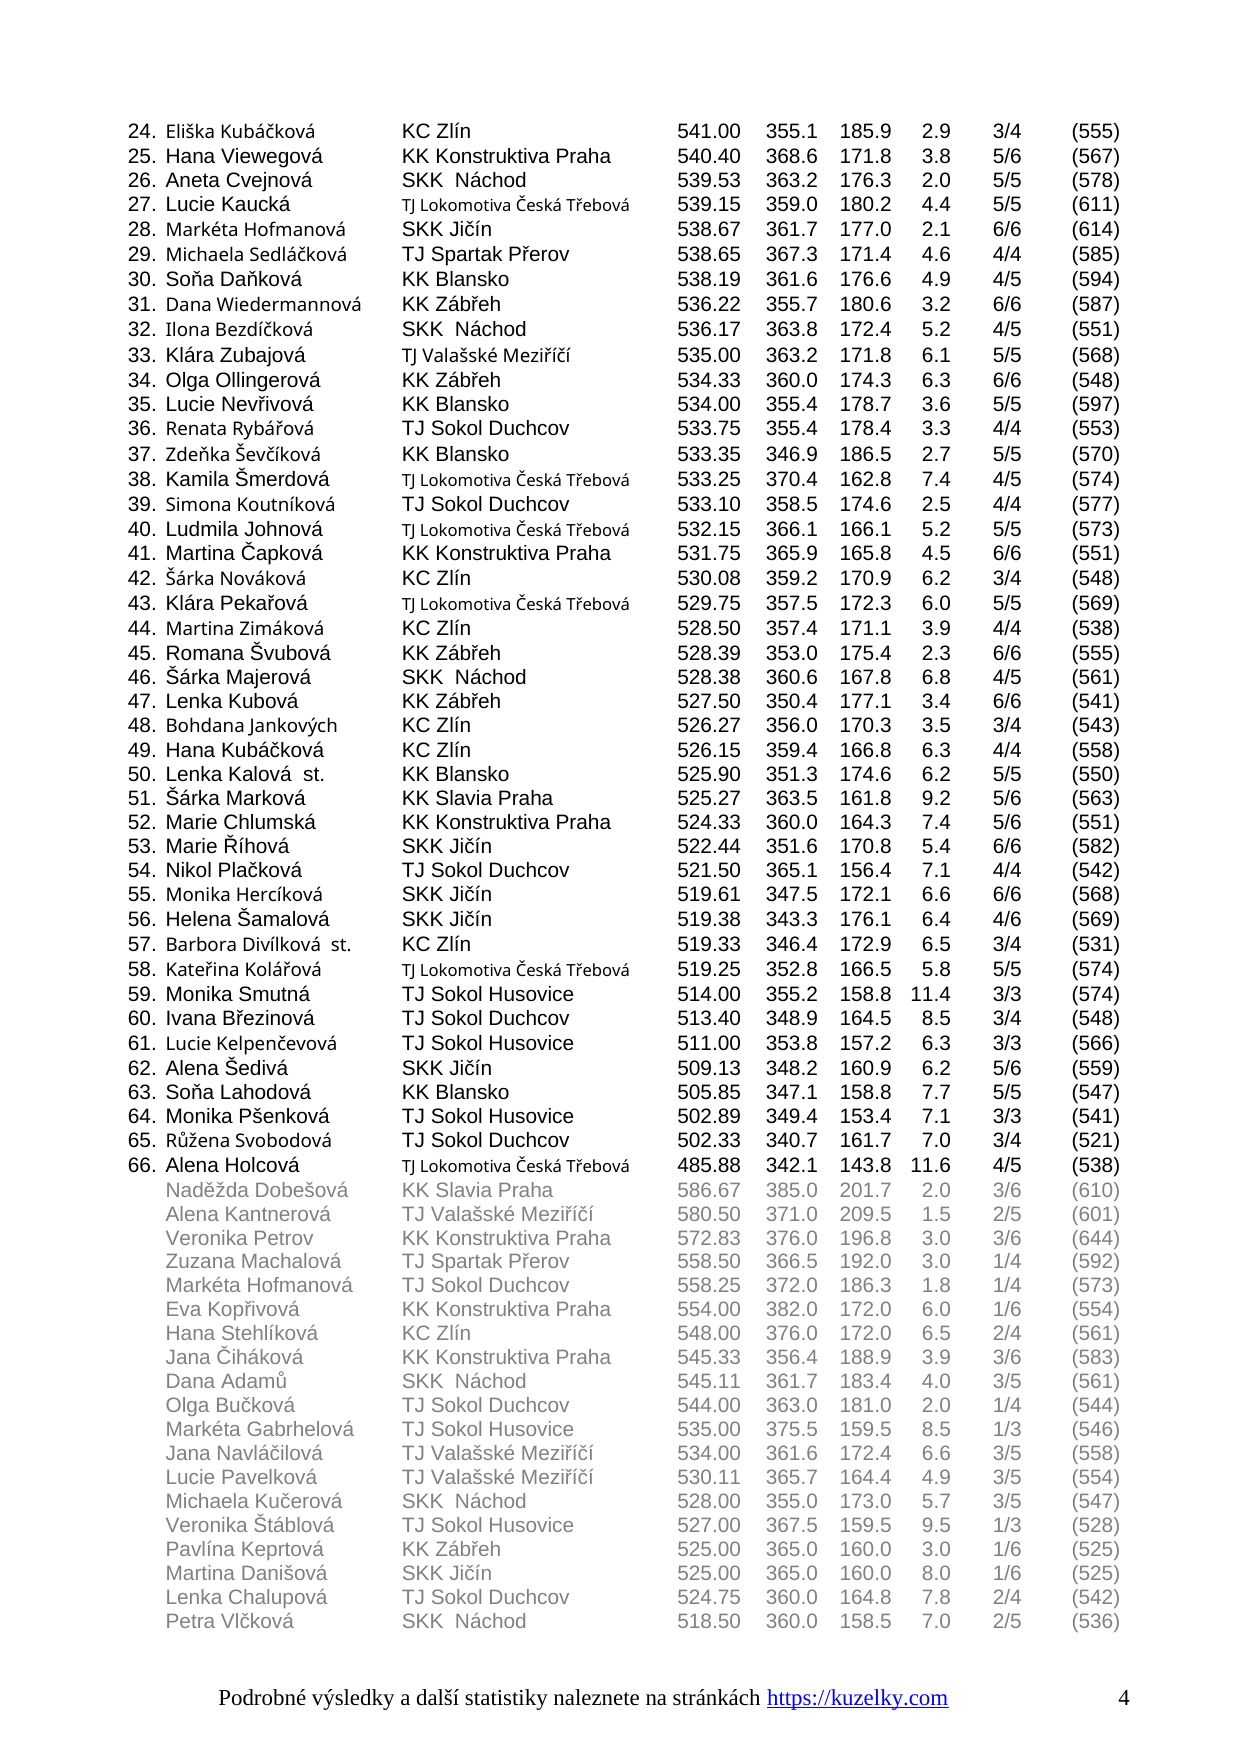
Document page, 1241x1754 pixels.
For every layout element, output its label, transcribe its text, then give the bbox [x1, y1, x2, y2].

text 30. Soňa Daňková KK Blansko 538.19 361.6 176.6 4.9 4/5 (594) [106, 267, 1134, 291]
text 66. Alena Holcová TJ Lokomotiva Česká Třebová 485.88 342.1 143.8 11.6 4/5 (538) [106, 1153, 1134, 1177]
text 44. Martina Zimáková KC Zlín 528.50 357.4 171.1 3.9 4/4 (538) [106, 615, 1134, 641]
text 42. Šárka Nováková KC Zlín 530.08 359.2 170.9 6.2 3/4 (548) [106, 565, 1134, 591]
text 52. Marie Chlumská KK Konstruktiva Praha 524.33 360.0 164.3 7.4 5/6 (551) [106, 810, 1134, 834]
text 31. Dana Wiedermannová KK Zábřeh 536.22 355.7 180.6 3.2 6/6 (587) [106, 291, 1134, 317]
text Alena Kantnerová TJ Valašské Meziříčí 580.50 371.0 209.5 1.5 2/5 (601) [106, 1201, 1134, 1225]
text Jana Čiháková KK Konstruktiva Praha 545.33 356.4 188.9 3.9 3/6 (583) [106, 1345, 1134, 1369]
text 37. Zdeňka Ševčíková KK Blansko 533.35 346.9 186.5 2.7 5/5 (570) [106, 441, 1134, 467]
text 38. Kamila Šmerdová TJ Lokomotiva Česká Třebová 533.25 370.4 162.8 7.4 4/5 (574) [106, 467, 1134, 491]
text 57. Barbora Divílková st. KC Zlín 519.33 346.4 172.9 6.5 3/4 (531) [106, 931, 1134, 957]
text Dana Adamů SKK Náchod 545.11 361.7 183.4 4.0 3/5 (561) [106, 1369, 1134, 1393]
text 43. Klára Pekařová TJ Lokomotiva Česká Třebová 529.75 357.5 172.3 6.0 5/5 (569) [106, 591, 1134, 615]
text 24. Eliška Kubáčková KC Zlín 541.00 355.1 185.9 2.9 3/4 (555) [106, 118, 1134, 144]
text 65. Růžena Svobodová TJ Sokol Duchcov 502.33 340.7 161.7 7.0 3/4 (521) [106, 1127, 1134, 1153]
text 64. Monika Pšenková TJ Sokol Husovice 502.89 349.4 153.4 7.1 3/3 (541) [106, 1103, 1134, 1127]
text 54. Nikol Plačková TJ Sokol Duchcov 521.50 365.1 156.4 7.1 4/4 (542) [106, 858, 1134, 882]
text Jana Navláčilová TJ Valašské Meziříčí 534.00 361.6 172.4 6.6 3/5 (558) [106, 1441, 1134, 1465]
text 48. Bohdana Jankových KC Zlín 526.27 356.0 170.3 3.5 3/4 (543) [106, 712, 1134, 738]
text 26. Aneta Cvejnová SKK Náchod 539.53 363.2 176.3 2.0 5/5 (578) [106, 168, 1134, 192]
text 35. Lucie Nevřivová KK Blansko 534.00 355.4 178.7 3.6 5/5 (597) [106, 392, 1134, 416]
text Eva Kopřivová KK Konstruktiva Praha 554.00 382.0 172.0 6.0 1/6 (554) [106, 1297, 1134, 1321]
text 58. Kateřina Kolářová TJ Lokomotiva Česká Třebová 519.25 352.8 166.5 5.8 5/5 (574) [106, 957, 1134, 982]
text 55. Monika Hercíková SKK Jičín 519.61 347.5 172.1 6.6 6/6 (568) [106, 882, 1134, 907]
text Naděžda Dobešová KK Slavia Praha 586.67 385.0 201.7 2.0 3/6 (610) [106, 1177, 1134, 1201]
text Pavlína Keprtová KK Zábřeh 525.00 365.0 160.0 3.0 1/6 (525) [106, 1537, 1134, 1561]
text 29. Michaela Sedláčková TJ Spartak Přerov 538.65 367.3 171.4 4.6 4/4 (585) [106, 242, 1134, 267]
text 27. Lucie Kaucká TJ Lokomotiva Česká Třebová 539.15 359.0 180.2 4.4 5/5 (611) [106, 192, 1134, 216]
text 51. Šárka Marková KK Slavia Praha 525.27 363.5 161.8 9.2 5/6 (563) [106, 786, 1134, 810]
text 53. Marie Říhová SKK Jičín 522.44 351.6 170.8 5.4 6/6 (582) [106, 834, 1134, 858]
text 62. Alena Šedivá SKK Jičín 509.13 348.2 160.9 6.2 5/6 (559) [106, 1056, 1134, 1079]
text 36. Renata Rybářová TJ Sokol Duchcov 533.75 355.4 178.4 3.3 4/4 (553) [106, 416, 1134, 441]
text 39. Simona Koutníková TJ Sokol Duchcov 533.10 358.5 174.6 2.5 4/4 (577) [106, 491, 1134, 517]
text 34. Olga Ollingerová KK Zábřeh 534.33 360.0 174.3 6.3 6/6 (548) [106, 368, 1134, 392]
text Veronika Petrov KK Konstruktiva Praha 572.83 376.0 196.8 3.0 3/6 (644) [106, 1225, 1134, 1249]
text Olga Bučková TJ Sokol Duchcov 544.00 363.0 181.0 2.0 1/4 (544) [106, 1393, 1134, 1417]
text 47. Lenka Kubová KK Zábřeh 527.50 350.4 177.1 3.4 6/6 (541) [106, 688, 1134, 712]
text Petra Vlčková SKK Náchod 518.50 360.0 158.5 7.0 2/5 (536) [106, 1609, 1134, 1633]
text 46. Šárka Majerová SKK Náchod 528.38 360.6 167.8 6.8 4/5 (561) [106, 664, 1134, 688]
text Lenka Chalupová TJ Sokol Duchcov 524.75 360.0 164.8 7.8 2/4 (542) [106, 1585, 1134, 1609]
text 63. Soňa Lahodová KK Blansko 505.85 347.1 158.8 7.7 5/5 (547) [106, 1079, 1134, 1103]
text 41. Martina Čapková KK Konstruktiva Praha 531.75 365.9 165.8 4.5 6/6 (551) [106, 541, 1134, 565]
text 50. Lenka Kalová st. KK Blansko 525.90 351.3 174.6 6.2 5/5 (550) [106, 762, 1134, 786]
text 40. Ludmila Johnová TJ Lokomotiva Česká Třebová 532.15 366.1 166.1 5.2 5/5 (573) [106, 517, 1134, 541]
text 61. Lucie Kelpenčevová TJ Sokol Husovice 511.00 353.8 157.2 6.3 3/3 (566) [106, 1030, 1134, 1056]
text Michaela Kučerová SKK Náchod 528.00 355.0 173.0 5.7 3/5 (547) [106, 1489, 1134, 1513]
text 59. Monika Smutná TJ Sokol Husovice 514.00 355.2 158.8 11.4 3/3 (574) [106, 982, 1134, 1006]
text Veronika Štáblová TJ Sokol Husovice 527.00 367.5 159.5 9.5 1/3 (528) [106, 1513, 1134, 1537]
text Markéta Gabrhelová TJ Sokol Husovice 535.00 375.5 159.5 8.5 1/3 (546) [106, 1417, 1134, 1441]
text Martina Danišová SKK Jičín 525.00 365.0 160.0 8.0 1/6 (525) [106, 1561, 1134, 1585]
text 28. Markéta Hofmanová SKK Jičín 538.67 361.7 177.0 2.1 6/6 (614) [106, 216, 1134, 242]
text 25. Hana Viewegová KK Konstruktiva Praha 540.40 368.6 171.8 3.8 5/6 (567) [106, 144, 1134, 168]
text Markéta Hofmanová TJ Sokol Duchcov 558.25 372.0 186.3 1.8 1/4 (573) [106, 1273, 1134, 1297]
text 32. Ilona Bezdíčková SKK Náchod 536.17 363.8 172.4 5.2 4/5 (551) [106, 317, 1134, 342]
text 45. Romana Švubová KK Zábřeh 528.39 353.0 175.4 2.3 6/6 (555) [106, 641, 1134, 664]
text 60. Ivana Březinová TJ Sokol Duchcov 513.40 348.9 164.5 8.5 3/4 (548) [106, 1006, 1134, 1030]
text Hana Stehlíková KC Zlín 548.00 376.0 172.0 6.5 2/4 (561) [106, 1321, 1134, 1345]
text 56. Helena Šamalová SKK Jičín 519.38 343.3 176.1 6.4 4/6 (569) [106, 907, 1134, 931]
text Zuzana Machalová TJ Spartak Přerov 558.50 366.5 192.0 3.0 1/4 (592) [106, 1249, 1134, 1273]
text 33. Klára Zubajová TJ Valašské Meziříčí 535.00 363.2 171.8 6.1 5/5 (568) [106, 342, 1134, 368]
text Lucie Pavelková TJ Valašské Meziříčí 530.11 365.7 164.4 4.9 3/5 (554) [106, 1465, 1134, 1489]
text 49. Hana Kubáčková KC Zlín 526.15 359.4 166.8 6.3 4/4 (558) [106, 738, 1134, 762]
